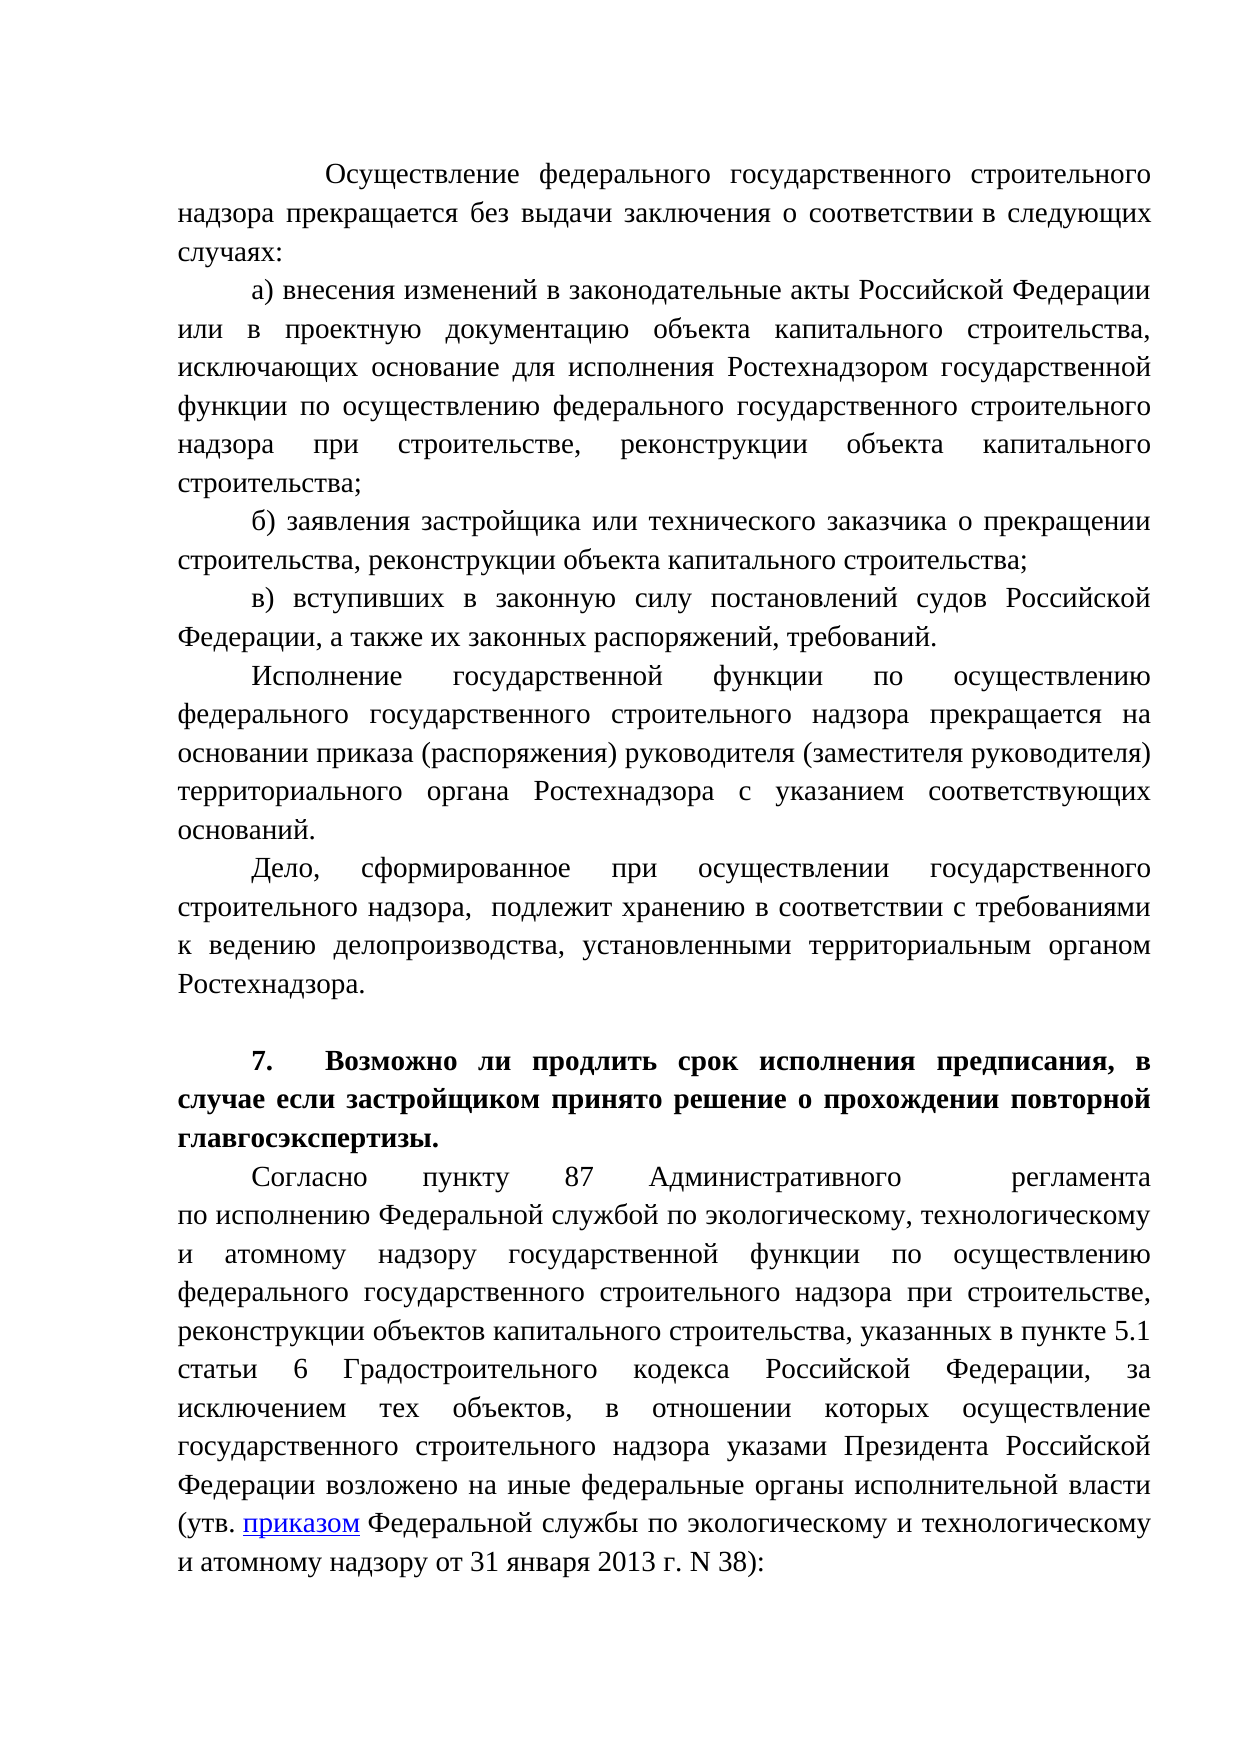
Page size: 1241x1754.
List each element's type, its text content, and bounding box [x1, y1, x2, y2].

list б) заявления застройщика или технического заказчика о прекращении строительства, реконструкции объекта капитального строительства; [177, 503, 1152, 576]
list Исполнение государственной функции по осуществлению федерального государственного строительного надзора прекращается на основании приказа (распоряжения) руководителя (заместителя руководителя) территориального органа Ростехнадзора с указанием соответствующих оснований. [177, 658, 1152, 845]
list а) внесения изменений в законодательные акты Российской Федерации или в проектную документацию объекта капитального строительства, исключающих основание для исполнения Ростехнадзором государственной функции по осуществлению федерального государственного строительного надзора при строительстве, реконструкции объекта капитального строительства; [177, 272, 1152, 498]
list Дело, сформированное при осуществлении государственного строительного надзора, подлежит хранению в соответствии с требованиями к ведению делопроизводства, установленными территориальным органом Ростехнадзора. [177, 850, 1152, 999]
list Согласно пункту 87 Административного регламента по исполнению Федеральной службой по экологическому, технологическому и атомному надзору государственной функции по осуществлению федерального государственного строительного надзора при строительстве, реконструкции объектов капитального строительства, указанных в пункте 5.1 статьи 6 Градостроительного кодекса Российской Федерации, за исключением тех объектов, в отношении которых осуществление государственного строительного надзора указами Президента Российской Федерации возложено на иные федеральные органы исполнительной власти (утв. приказом Федеральной службы по экологическому и технологическому и атомному надзору от 31 января 2013 г. N 38): [177, 1159, 1152, 1578]
list в) вступивших в законную силу постановлений судов Российской Федерации, а также их законных распоряжений, требований. [177, 581, 1152, 653]
list Возможно ли продлить срок исполнения предписания, в случае если застройщиком принято решение о прохождении повторной главгосэкспертизы. [177, 1043, 1152, 1154]
list Осуществление федерального государственного строительного надзора прекращается без выдачи заключения о соответствии в следующих случаях: [177, 157, 1152, 267]
